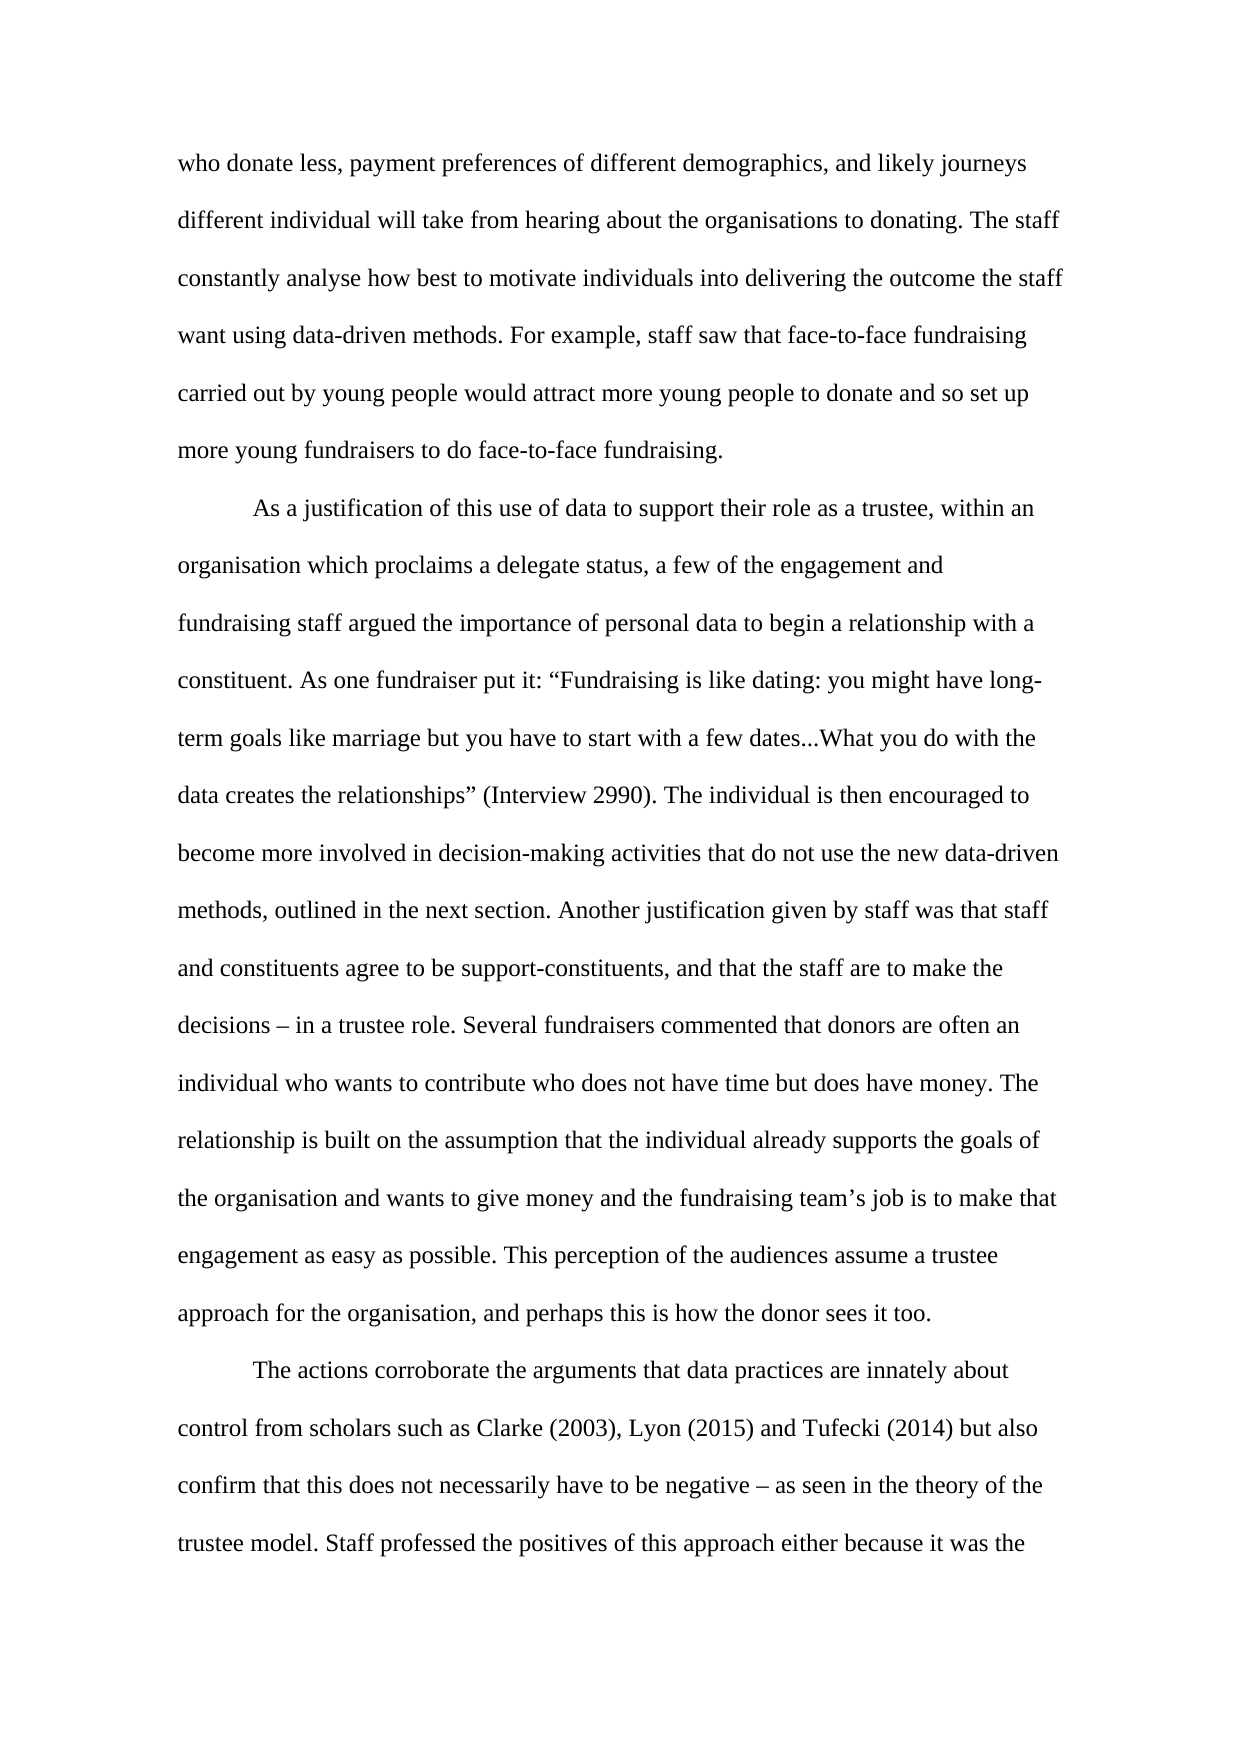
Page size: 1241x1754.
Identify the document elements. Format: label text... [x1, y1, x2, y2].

text As a justification of this use of data to support their role as a trustee, within an organisation which proclaims a delegate status, a few of the engagement and fundraising staff argued the importance of personal data to begin a relationship with a constituent. As one fundraiser put it: “Fundraising is like dating: you might have long-term goals like marriage but you have to start with a few dates...What you do with the data creates the relationships” (Interview 2990). The individual is then encouraged to become more involved in decision-making activities that do not use the new data-driven methods, outlined in the next section. Another justification given by staff was that staff and constituents agree to be support-constituents, and that the staff are to make the decisions – in a trustee role. Several fundraisers commented that donors are often an individual who wants to contribute who does not have time but does have money. The relationship is built on the assumption that the individual already supports the goals of the organisation and wants to give money and the fundraising team’s job is to make that engagement as easy as possible. This perception of the audiences assume a trustee approach for the organisation, and perhaps this is how the donor sees it too. [177, 493, 1063, 1326]
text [177, 148, 1063, 464]
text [177, 1355, 1063, 1556]
